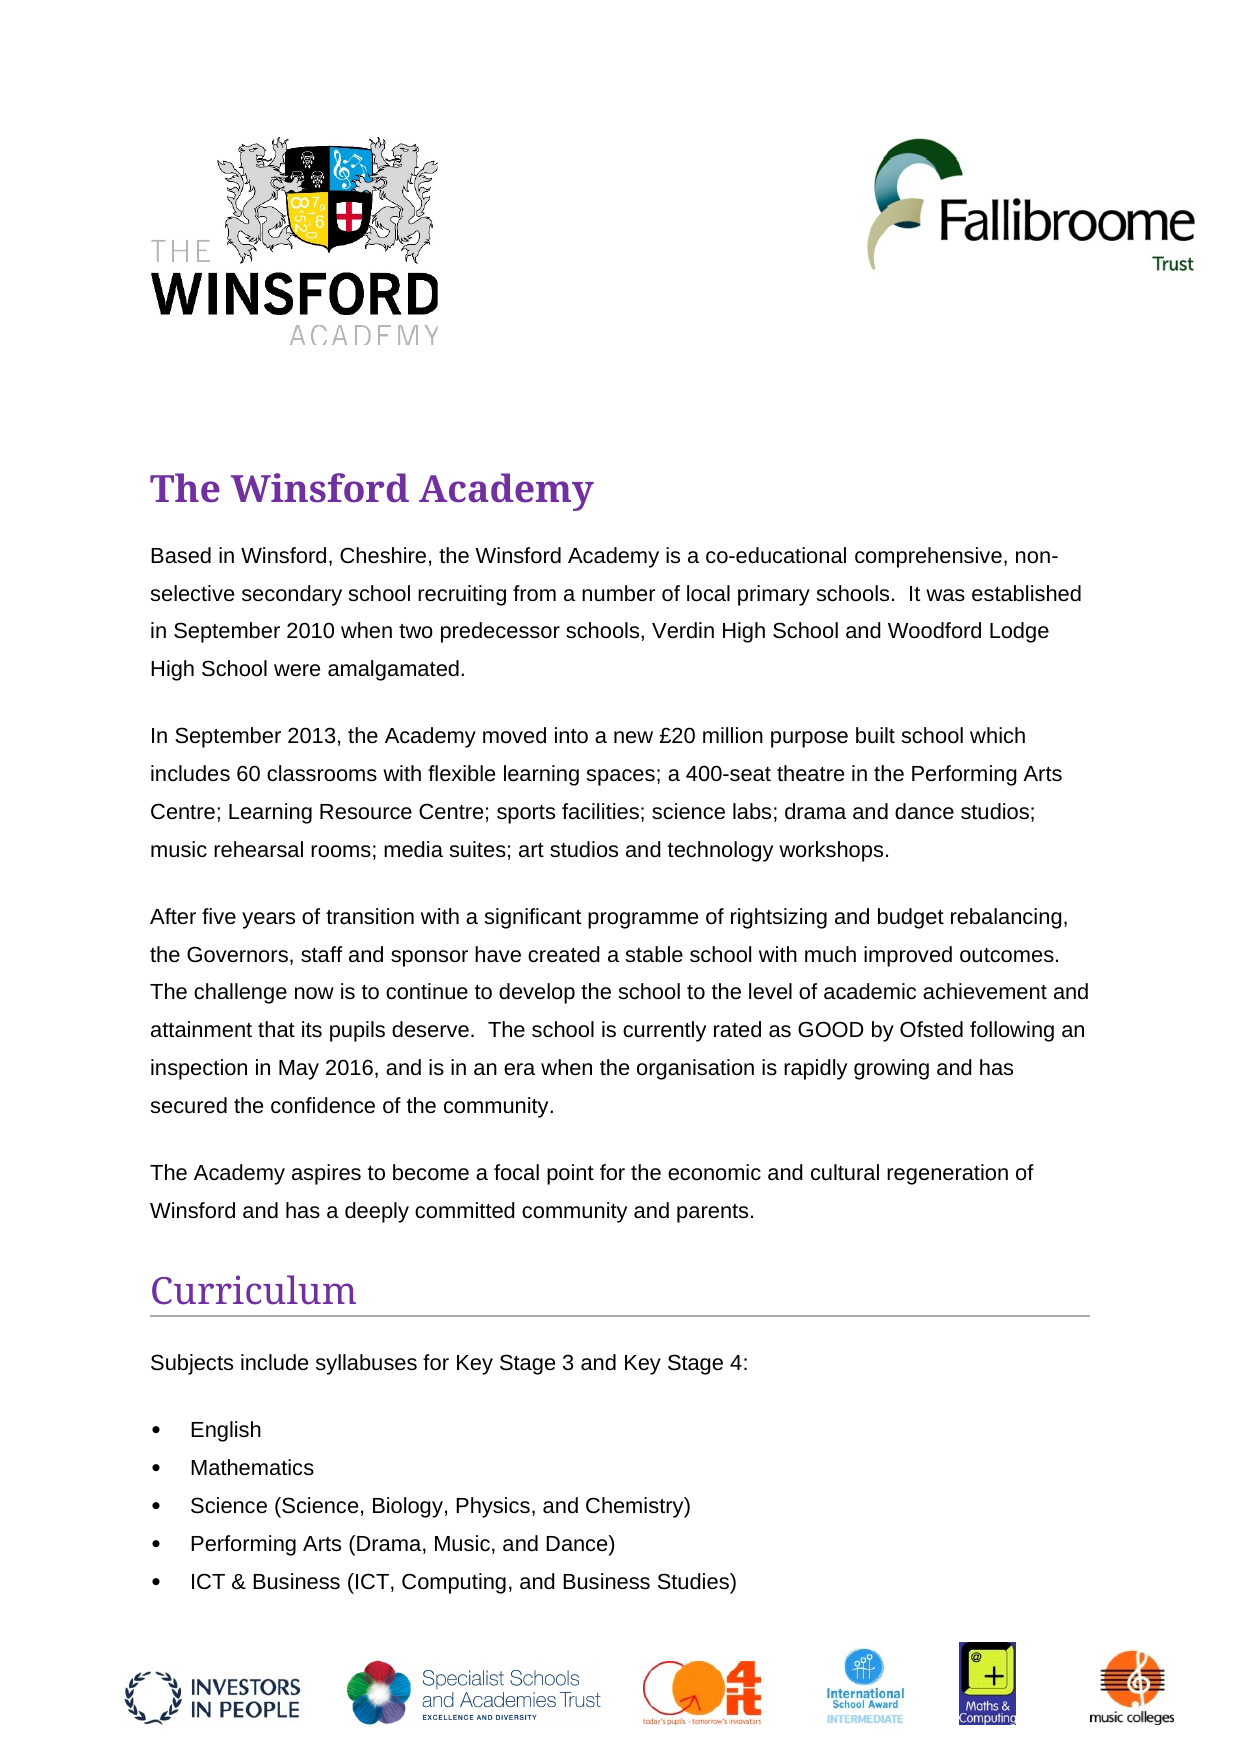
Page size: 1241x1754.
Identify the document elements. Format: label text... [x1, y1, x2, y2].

picture [643, 1661, 761, 1725]
list Performing Arts (Drama, Music, and Dance) [152, 1531, 1090, 1556]
picture [1090, 1649, 1174, 1725]
picture [339, 1658, 607, 1729]
picture [150, 137, 438, 343]
text Curriculum [150, 1264, 1090, 1315]
picture [959, 1642, 1016, 1725]
picture [109, 1649, 316, 1751]
text In September 2013, the Academy moved into a new £20 million purpose built school which includes 60 classrooms with flexible learning spaces; a 400-seat theatre in the Performing Arts Centre; Learning Resource Centre; sports facilities; science labs; drama and dance studios; music rehearsal rooms; media suites; art studios and technology workshops. [150, 723, 1090, 862]
text Based in Winsford, Cheshire, the Winsford Academy is a co-educational comprehensive, non-selective secondary school recruiting from a number of local primary schools. It was established in September 2010 when two predecessor schools, Verdin High School and Woodford Lodge High School were amalgamated. [150, 543, 1090, 681]
text After five years of transition with a significant programme of rightsizing and budget rebalancing, the Governors, staff and sponsor have created a stable school with much improved outcomes. The challenge now is to continue to develop the school to the level of academic achievement and attainment that its pupils deserve. The school is currently rated as GOOD by Ofsted following an inspection in May 2016, and is in an era when the organisation is rapidly growing and has secured the confidence of the community. [150, 904, 1090, 1118]
list English [152, 1417, 1090, 1442]
picture [864, 137, 1196, 278]
text The Academy aspires to become a focal point for the economic and cultural regeneration of Winsford and has a deeply committed community and parents. [150, 1160, 1090, 1223]
list Science (Science, Biology, Physics, and Chemistry) [152, 1493, 1090, 1518]
list ICT & Business (ICT, Computing, and Business Studies) [152, 1568, 1090, 1594]
text Subjects include syllabuses for Key Stage 3 and Key Stage 4: [150, 1350, 1090, 1376]
picture [825, 1645, 905, 1740]
list Mathematics [152, 1455, 1090, 1480]
subtitle The Winsford Academy [150, 463, 1090, 514]
